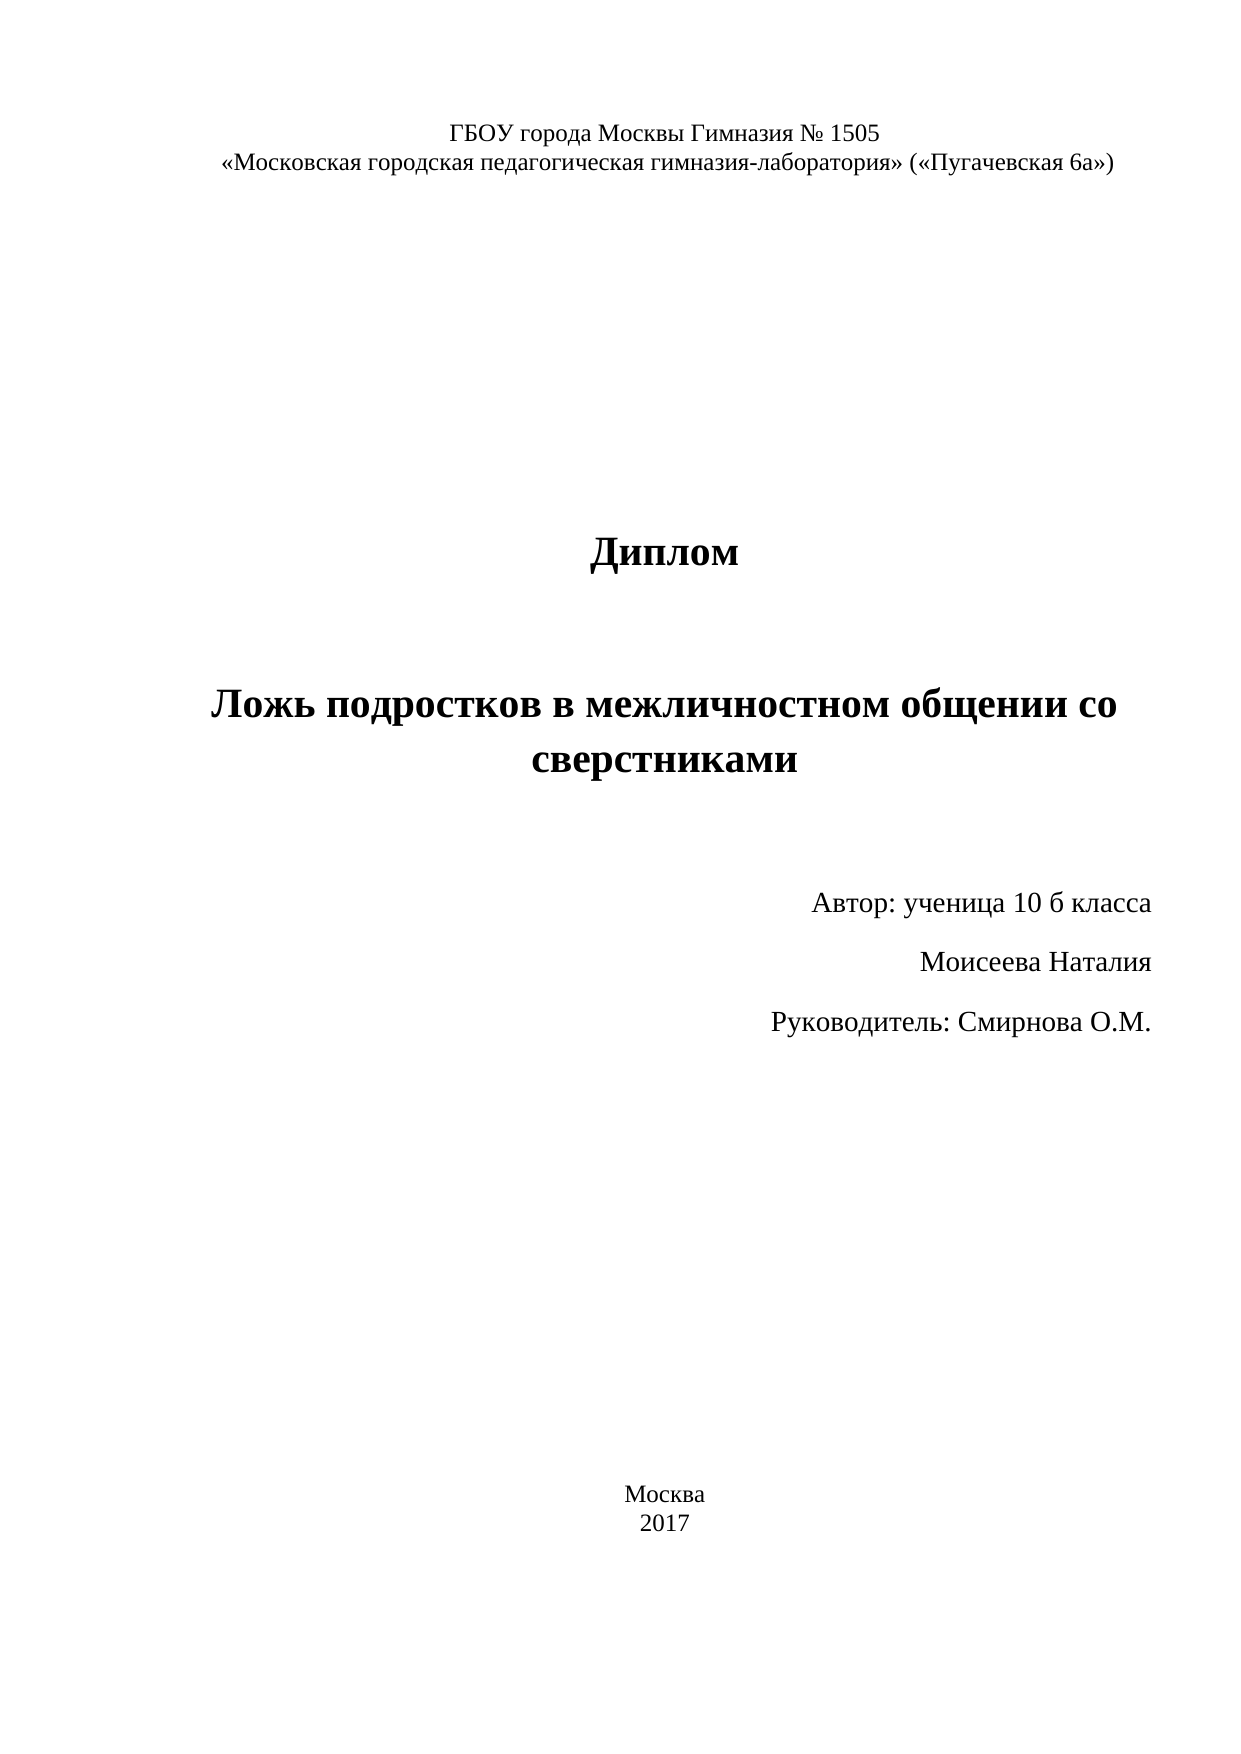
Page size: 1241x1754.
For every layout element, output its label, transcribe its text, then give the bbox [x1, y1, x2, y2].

text Диплом [177, 526, 1152, 574]
text Ложь подростков в межличностном общении со сверстниками [177, 678, 1152, 781]
text «Московская городская педагогическая гимназия-лаборатория» («Пугачевская 6а») [177, 147, 1152, 176]
text 2017 [177, 1508, 1152, 1536]
text Моисеева Наталия [177, 944, 1152, 978]
text Руководитель: Смирнова О.М. [177, 1004, 1152, 1037]
text Москва [177, 1479, 1152, 1508]
text Автор: ученица 10 б класса [177, 885, 1152, 919]
text ГБОУ города Москвы Гимназия № 1505 [177, 118, 1152, 147]
